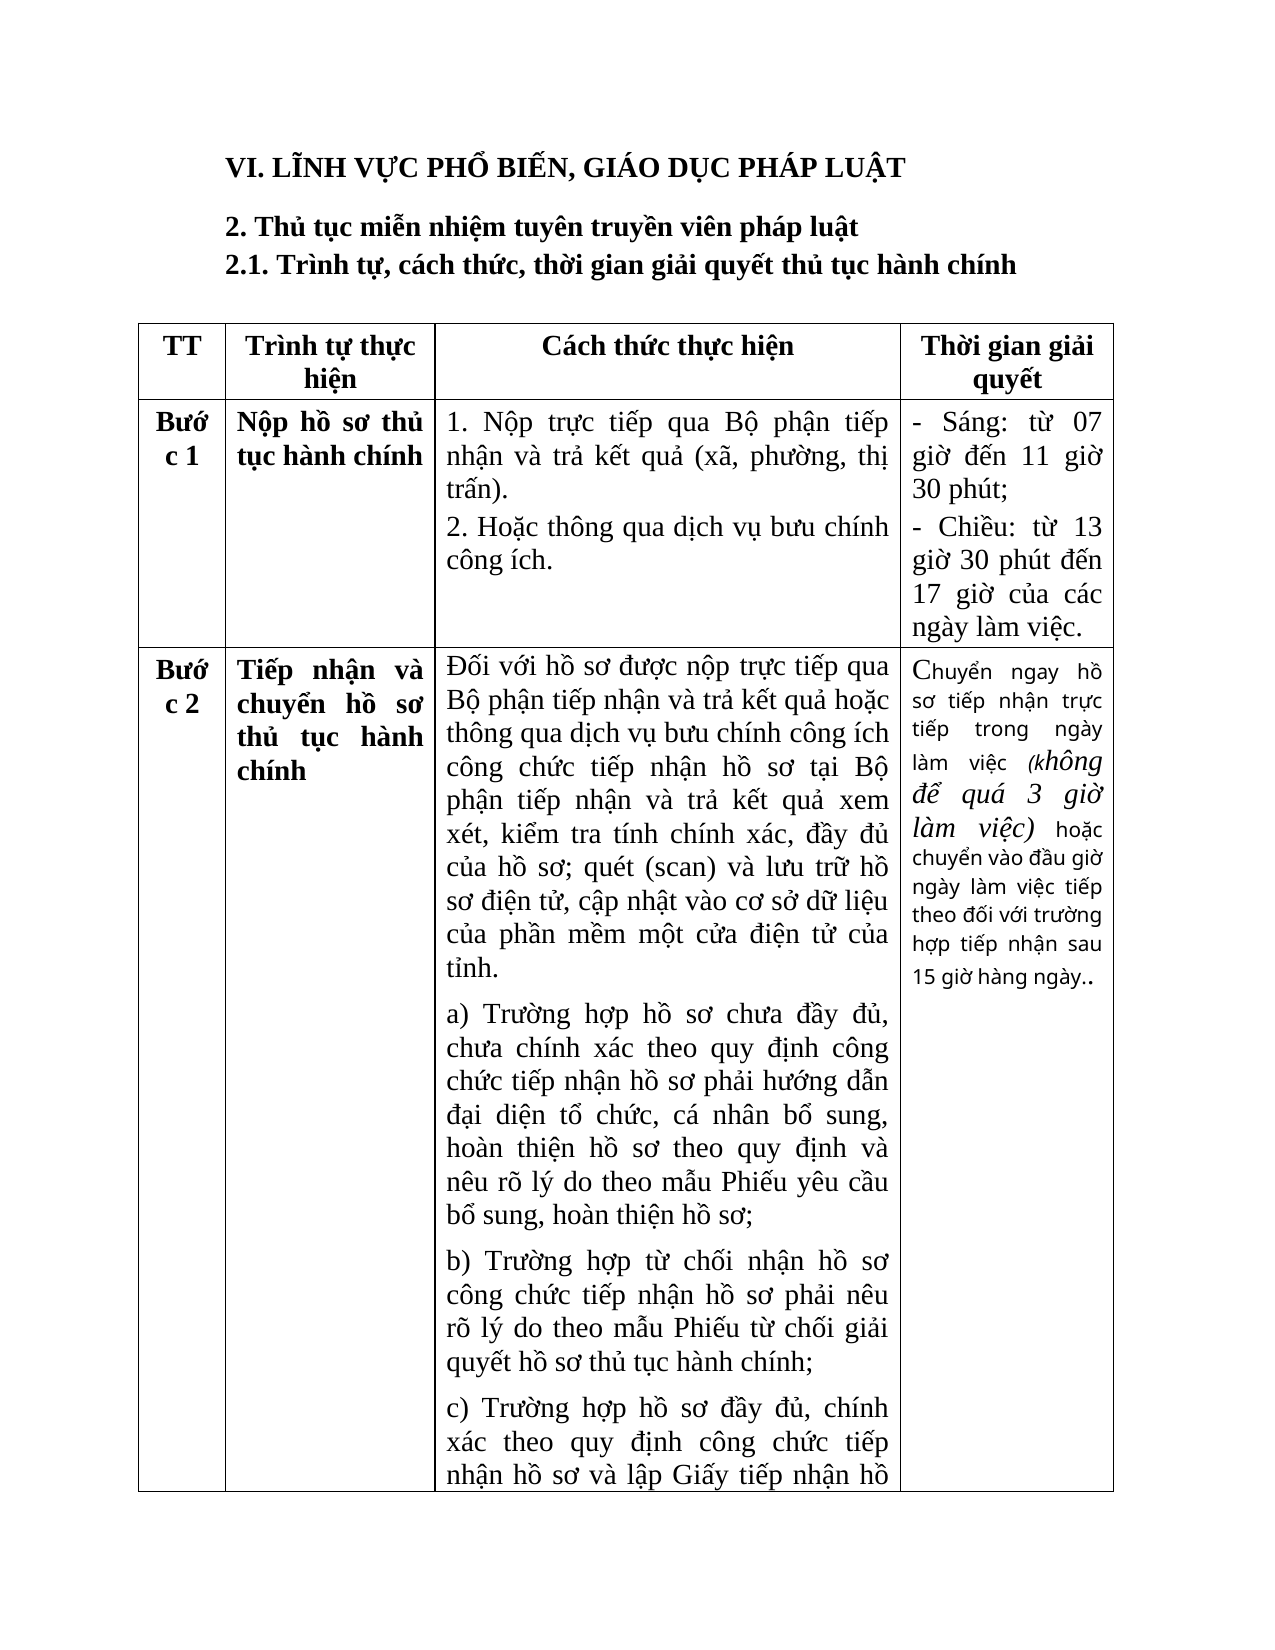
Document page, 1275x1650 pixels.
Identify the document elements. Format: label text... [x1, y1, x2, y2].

table_cell Bước 2 [139, 648, 225, 1491]
text 2.1. Trình tự, cách thức, thời gian giải quyết thủ tục hành chính [150, 247, 1125, 281]
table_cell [226, 648, 434, 1491]
table_cell Nộp hồ sơ thủ tục hành chính [226, 400, 434, 647]
table_header Thời gian giải quyết [901, 324, 1113, 399]
table_cell Bước 1 [139, 400, 225, 647]
table_header Cách thức thực hiện [436, 324, 900, 399]
table_header TT [139, 324, 225, 399]
text VI. LĨNH VỰC PHỔ BIẾN, GIÁO DỤC PHÁP LUẬT [150, 150, 1125, 183]
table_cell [436, 648, 900, 1491]
table_cell 1. Nộp trực tiếp qua Bộ phận tiếp nhận và trả kết quả (xã, phường, thị trấn). 2. Hoặc thông qua dịch vụ bưu chính công ích. [436, 400, 900, 647]
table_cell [901, 648, 1113, 1491]
table_header Trình tự thực hiện [226, 324, 434, 399]
text 2. Thủ tục miễn nhiệm tuyên truyền viên pháp luật [150, 209, 1125, 243]
table_cell - Sáng: từ 07 giờ đến 11 giờ 30 phút; - Chiều: từ 13 giờ 30 phút đến 17 giờ của các ngày làm việc. [901, 400, 1113, 647]
